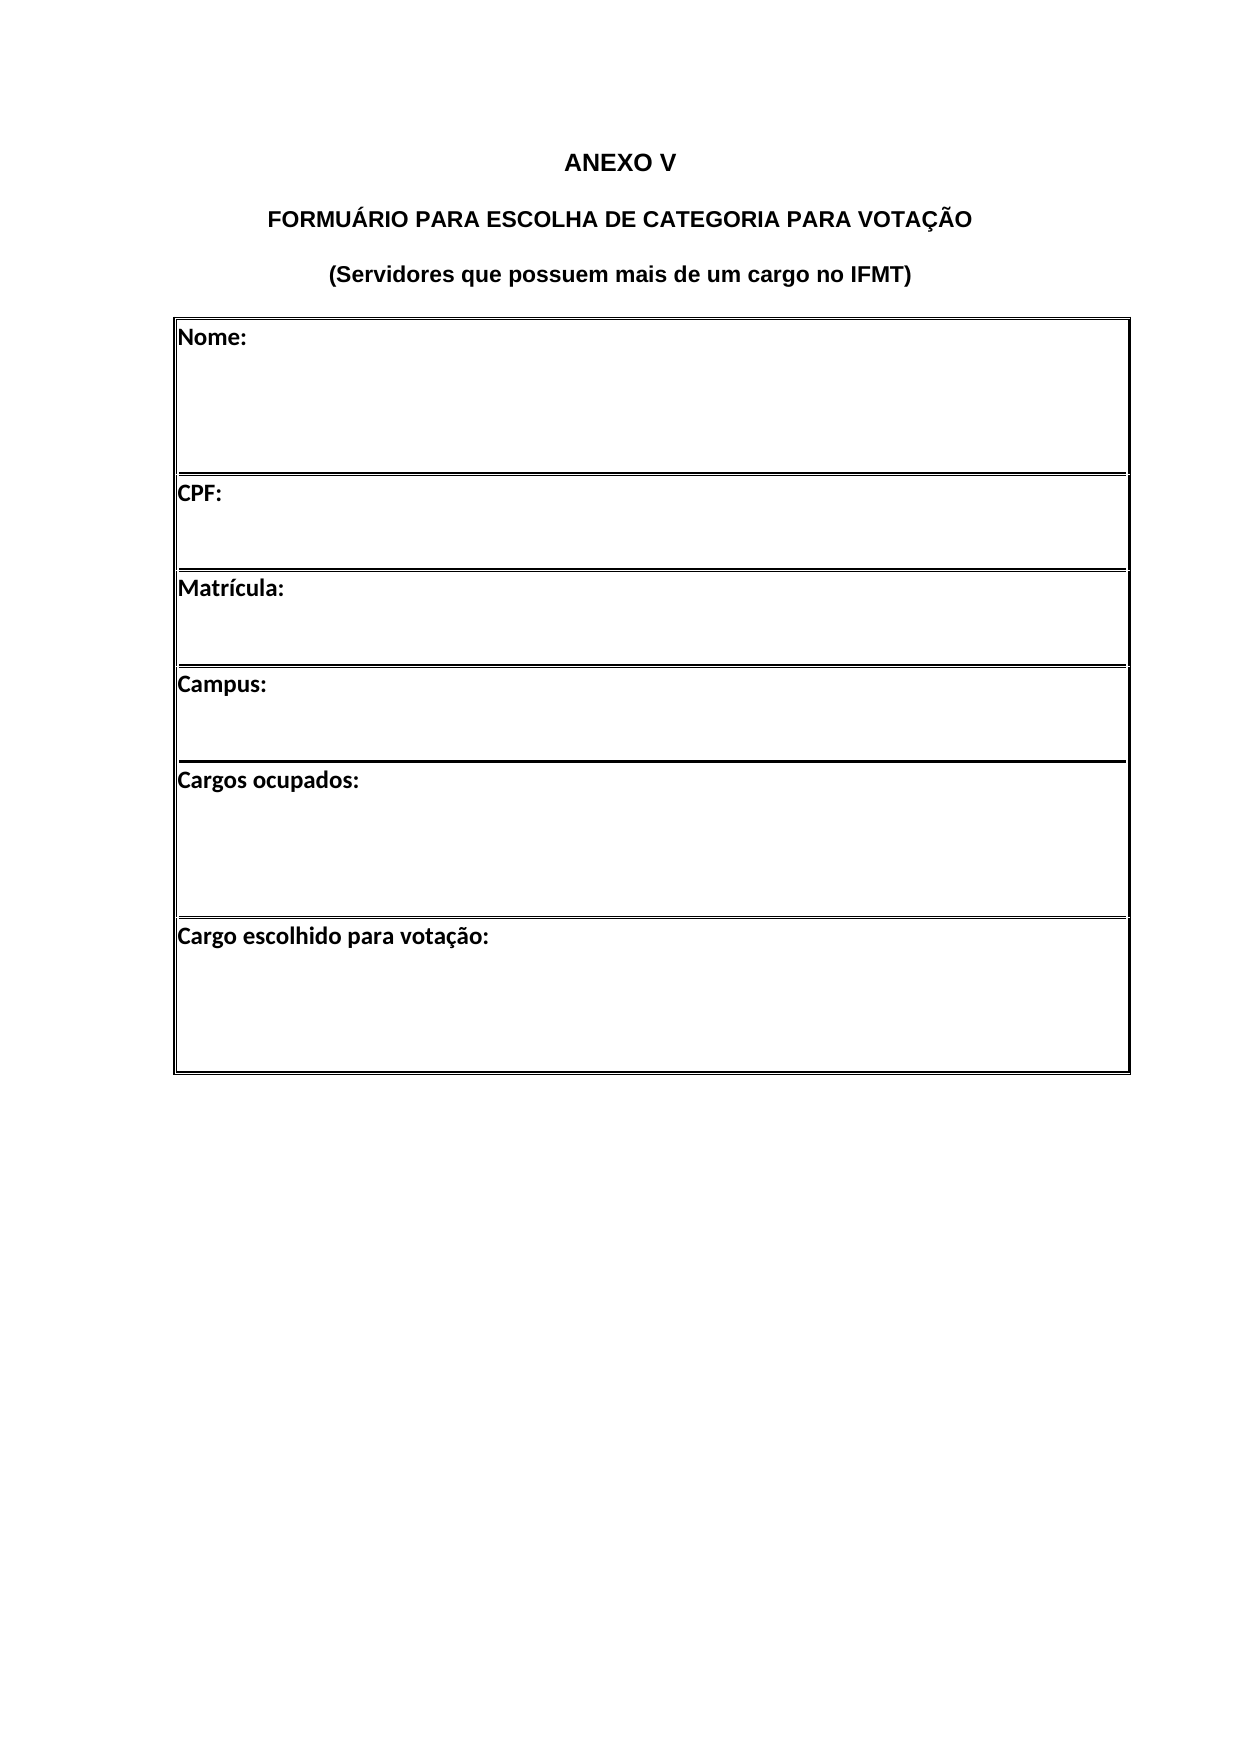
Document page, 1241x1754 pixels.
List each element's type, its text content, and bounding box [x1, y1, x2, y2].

table_cell Campus: [177, 664, 1129, 760]
text FORMUÁRIO PARA ESCOLHA DE CATEGORIA PARA VOTAÇÃO [177, 206, 1063, 232]
table_cell Cargo escolhido para votação: [175, 916, 1129, 1071]
text (Servidores que possuem mais de um cargo no IFMT) [177, 261, 1063, 287]
table_cell CPF: [177, 472, 1129, 568]
text ANEXO V [177, 148, 1063, 176]
table_header Nome: [177, 320, 1128, 472]
table_cell Cargos ocupados: [177, 760, 1128, 916]
table_cell Matrícula: [177, 568, 1129, 664]
